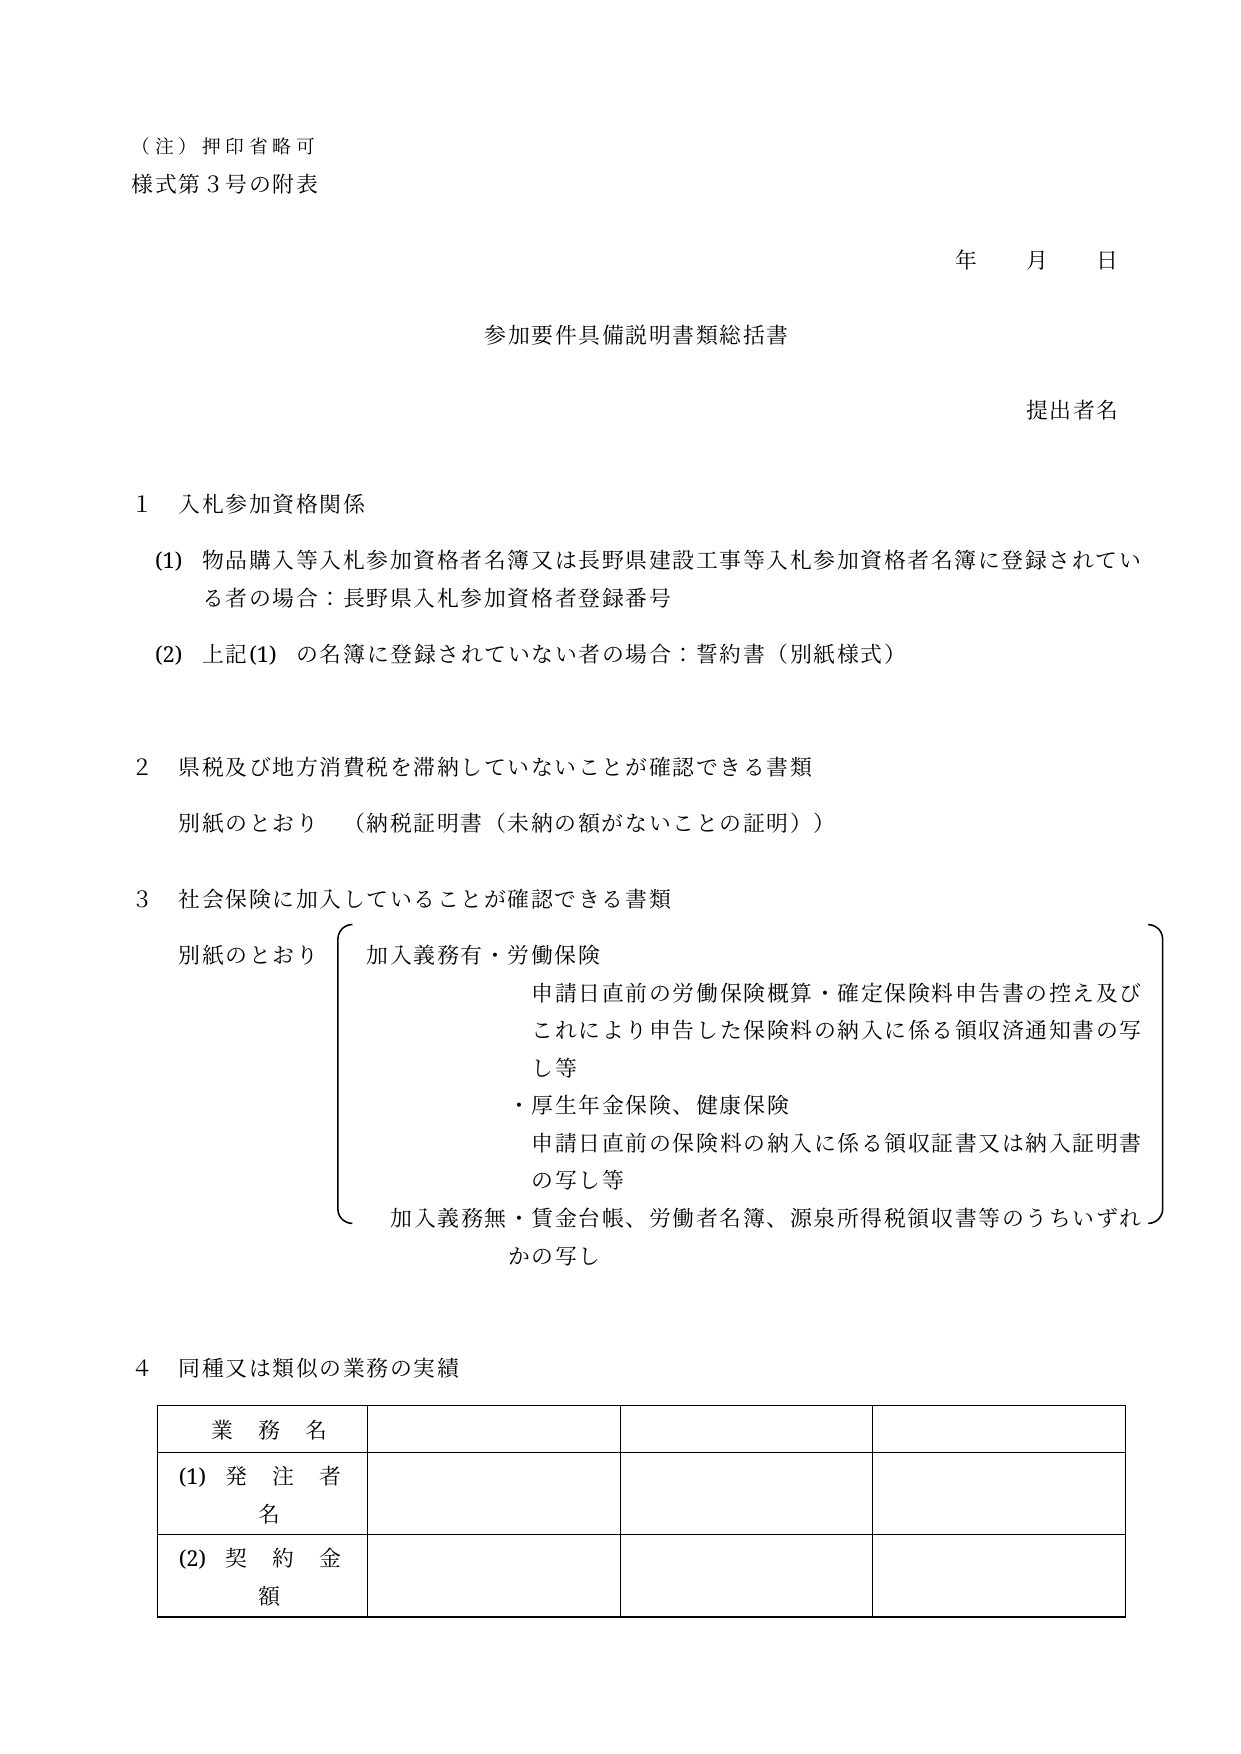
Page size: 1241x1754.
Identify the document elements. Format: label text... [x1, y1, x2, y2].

text 別紙のとおり 加入義務有・労働保険 [339, 935, 1144, 973]
table_header [621, 1406, 872, 1452]
text 申請日直前の保険料の納入に係る領収証書又は納入証明書の写し等 [508, 1123, 1144, 1198]
text （注）押印省略可 [131, 127, 1144, 164]
table_cell [368, 1535, 620, 1616]
text ３ 社会保険に加入していることが確認できる書類 [131, 879, 1144, 916]
text １ 入札参加資格関係 [131, 484, 1144, 522]
text 様式第３号の附表 [131, 164, 1144, 202]
text 提出者名 [131, 390, 1120, 428]
table_cell [368, 1453, 620, 1534]
text ２ 県税及び地方消費税を滞納していないことが確認できる書類 [131, 747, 1144, 785]
text 参加要件具備説明書類総括書 [131, 315, 1144, 353]
table_cell [873, 1535, 1125, 1616]
table_cell [621, 1535, 872, 1616]
text 年 月 日 [131, 240, 1120, 277]
table_header 業 務 名 [158, 1406, 367, 1452]
text ・厚生年金保険、健康保険 [485, 1086, 1144, 1123]
text 別紙のとおり 加入義務有・労働保険 [155, 935, 337, 973]
table_cell (2) 契約金額 [158, 1535, 367, 1616]
list 物品購入等入札参加資格者名簿又は長野県建設工事等入札参加資格者名簿に登録されている者の場合：長野県入札参加資格者登録番号 [154, 541, 1144, 616]
table_header [368, 1406, 620, 1452]
text 別紙のとおり （納税証明書（未納の額がないことの証明）） [131, 803, 1144, 841]
list 上記(1)の名簿に登録されていない者の場合：誓約書（別紙様式） [154, 634, 1144, 672]
table_header [873, 1406, 1125, 1452]
table_cell [873, 1453, 1125, 1534]
table_cell (1) 発注者名 [158, 1453, 367, 1534]
text 申請日直前の労働保険概算・確定保険料申告書の控え及びこれにより申告した保険料の納入に係る領収済通知書の写し等 [508, 973, 1144, 1086]
text ４ 同種又は類似の業務の実績 [131, 1349, 1144, 1386]
table_cell [621, 1453, 872, 1534]
text 加入義務無・賃金台帳、労働者名簿、源泉所得税領収書等のうちいずれかの写し [367, 1198, 1144, 1273]
